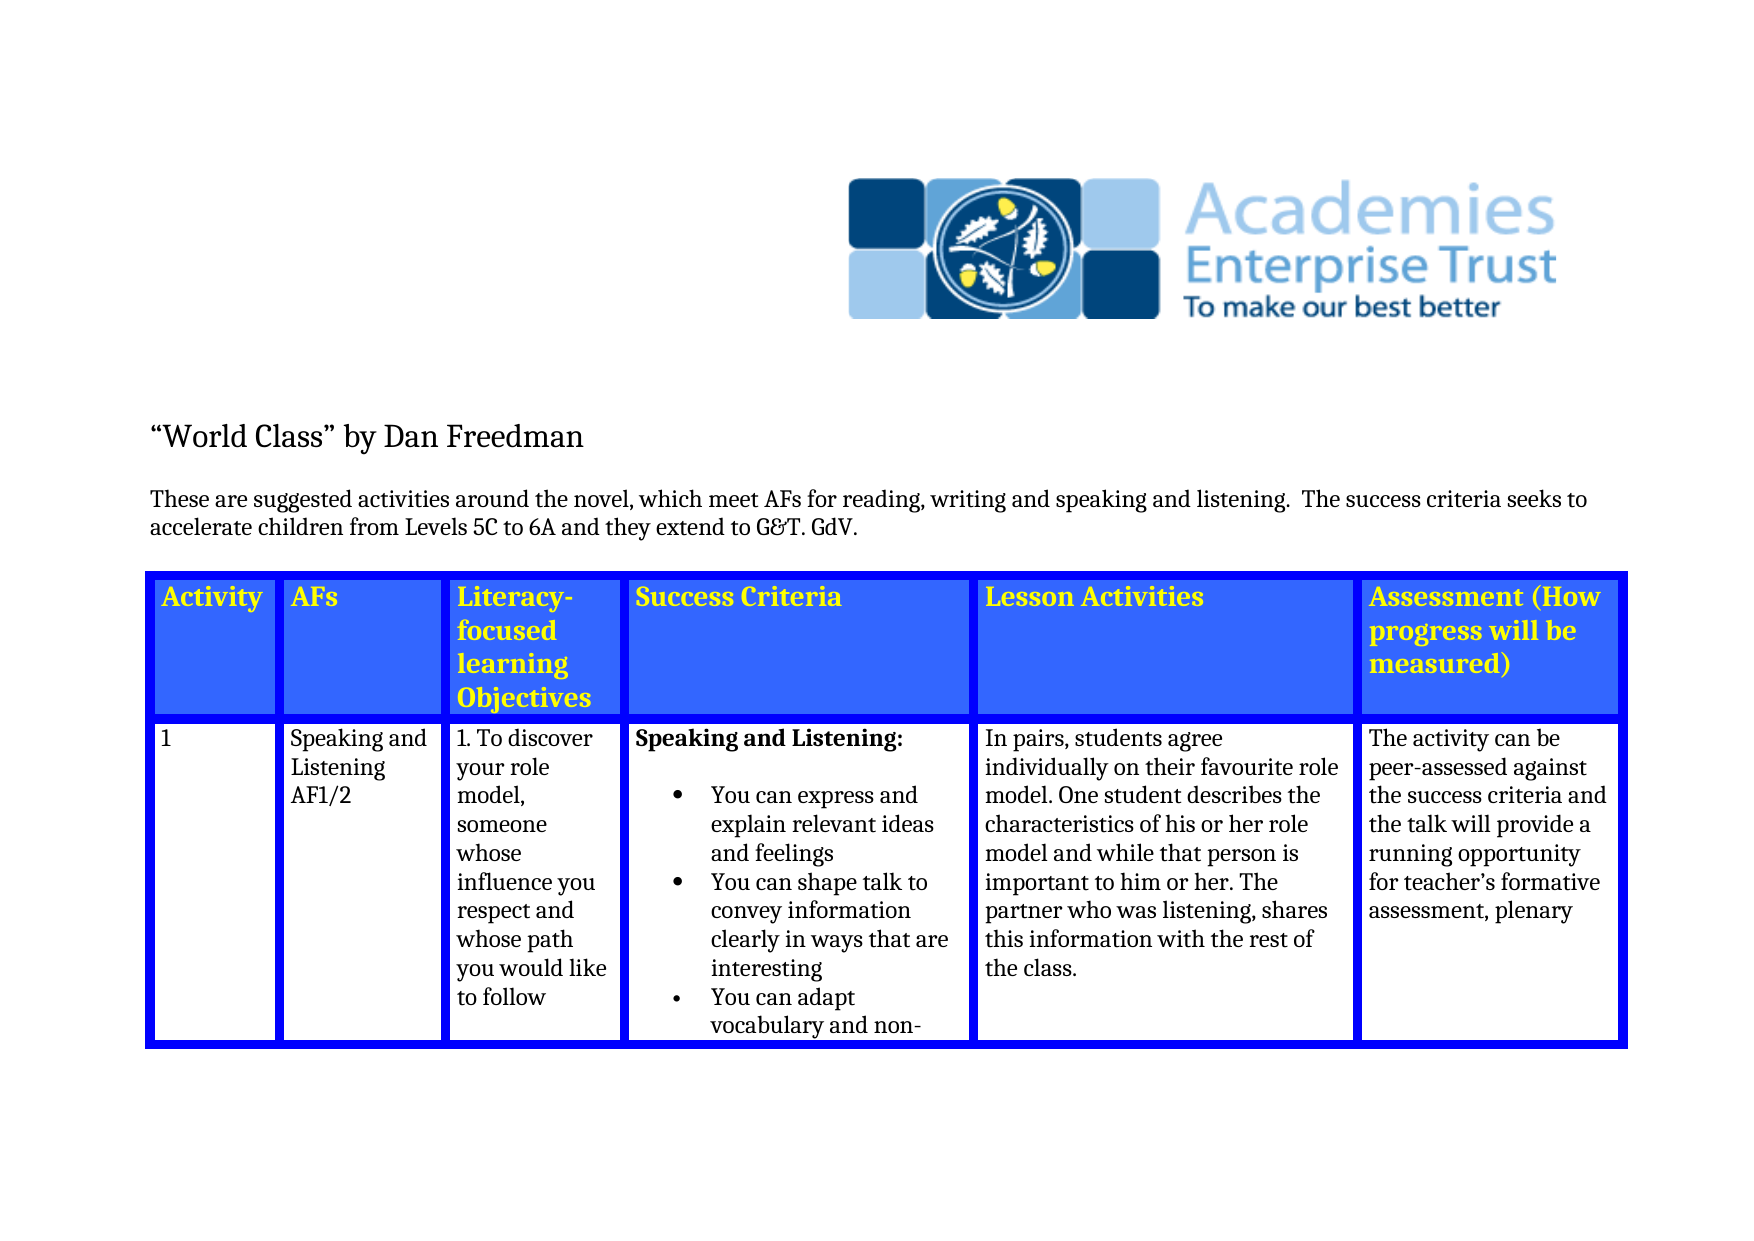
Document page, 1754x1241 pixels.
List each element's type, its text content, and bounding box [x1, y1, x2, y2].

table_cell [1362, 724, 1618, 1040]
table_header Success Criteria [629, 580, 969, 714]
table_header Literacy-focused learning Objectives [450, 580, 620, 714]
text “World Class” by Dan Freedman [150, 417, 1604, 456]
table_cell 1 2 [155, 724, 275, 1040]
table_header Lesson Activities [978, 580, 1353, 714]
table_header Activity [155, 580, 275, 714]
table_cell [629, 724, 969, 1040]
table_header AFs [284, 580, 441, 714]
text These are suggested activities around the novel, which meet AFs for reading, writing and speaking and listening. The success criteria seeks to accelerate children from Levels 5C to 6A and they extend to G&T. GdV. [150, 484, 1604, 542]
table_header Assessment (How progress will be measured) [1362, 580, 1618, 714]
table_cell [284, 724, 441, 1040]
picture [848, 178, 1557, 319]
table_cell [450, 724, 620, 1040]
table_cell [978, 724, 1353, 1040]
